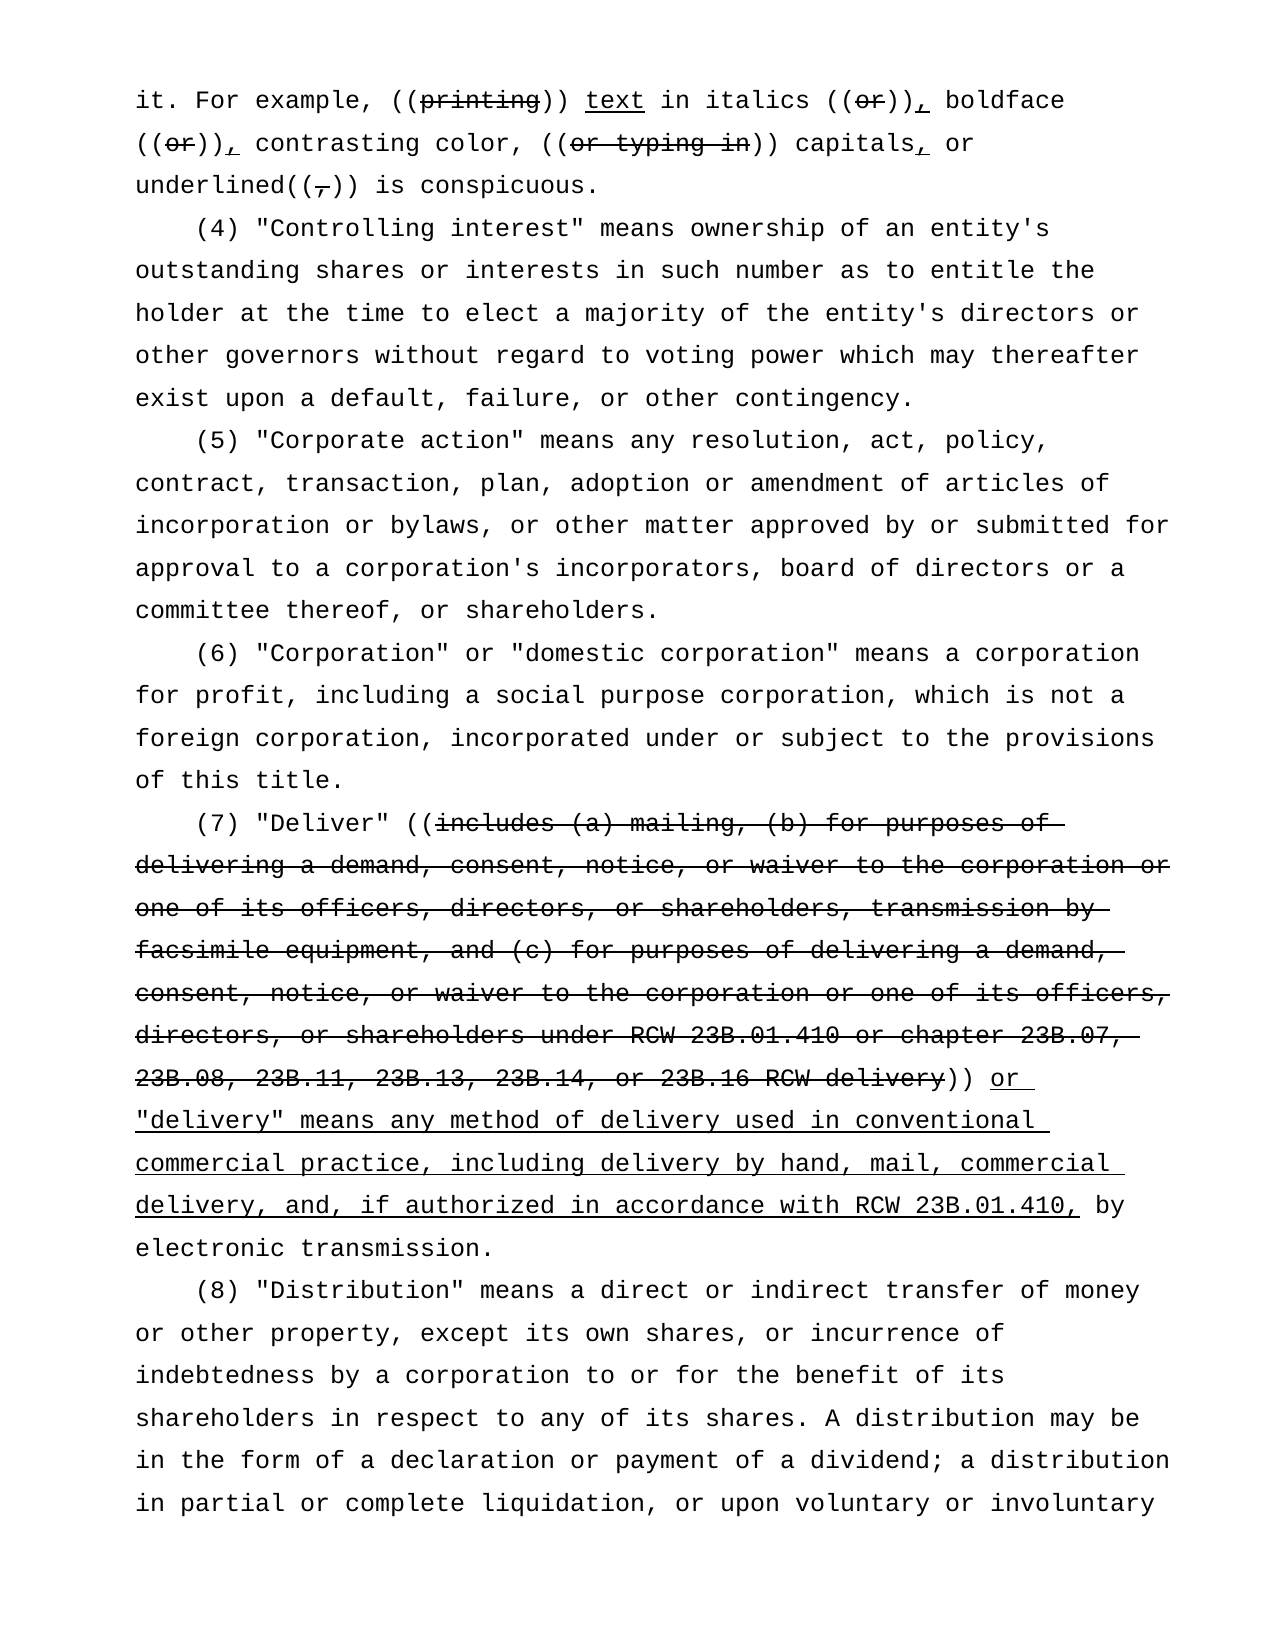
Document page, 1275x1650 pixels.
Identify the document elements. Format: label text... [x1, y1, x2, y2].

text (4) "Controlling interest" means ownership of an entity's outstanding shares or interests in such number as to entitle the holder at the time to elect a majority of the entity's directors or other governors without regard to voting power which may thereafter exist upon a default, failure, or other contingency. [135, 202, 1170, 415]
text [135, 1265, 1170, 1520]
text (5) "Corporate action" means any resolution, act, policy, contract, transaction, plan, adoption or amendment of articles of incorporation or bylaws, or other matter approved by or submitted for approval to a corporation's incorporators, board of directors or a committee thereof, or shareholders. [135, 415, 1170, 627]
text (7) "Deliver" ((includes (a) mailing, (b) for purposes of delivering a demand, consent, notice, or waiver to the corporation or one of its officers, directors, or shareholders, transmission by facsimile equipment, and (c) for purposes of delivering a demand, consent, notice, or waiver to the corporation or one of its officers, directors, or shareholders under RCW 23B.01.410 or chapter 23B.07, 23B.08, 23B.11, 23B.13, 23B.14, or 23B.16 RCW delivery)) or "delivery" means any method of delivery used in conventional commercial practice, including delivery by hand, mail, commercial delivery, and, if authorized in accordance with RCW 23B.01.410, by electronic transmission. [135, 868, 1170, 994]
text (7) "Deliver" ((includes (a) mailing, (b) for purposes of delivering a demand, consent, notice, or waiver to the corporation or one of its officers, directors, or shareholders, transmission by facsimile equipment, and (c) for purposes of delivering a demand, consent, notice, or waiver to the corporation or one of its officers, directors, or shareholders under RCW 23B.01.410 or chapter 23B.07, 23B.08, 23B.11, 23B.13, 23B.14, or 23B.16 RCW delivery)) or "delivery" means any method of delivery used in conventional commercial practice, including delivery by hand, mail, commercial delivery, and, if authorized in accordance with RCW 23B.01.410, by electronic transmission. [135, 797, 1170, 866]
text (6) "Corporation" or "domestic corporation" means a corporation for profit, including a social purpose corporation, which is not a foreign corporation, incorporated under or subject to the provisions of this title. [135, 627, 1170, 797]
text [135, 75, 1170, 202]
text (7) "Deliver" ((includes (a) mailing, (b) for purposes of delivering a demand, consent, notice, or waiver to the corporation or one of its officers, directors, or shareholders, transmission by facsimile equipment, and (c) for purposes of delivering a demand, consent, notice, or waiver to the corporation or one of its officers, directors, or shareholders under RCW 23B.01.410 or chapter 23B.07, 23B.08, 23B.11, 23B.13, 23B.14, or 23B.16 RCW delivery)) or "delivery" means any method of delivery used in conventional commercial practice, including delivery by hand, mail, commercial delivery, and, if authorized in accordance with RCW 23B.01.410, by electronic transmission. [135, 996, 1170, 1265]
